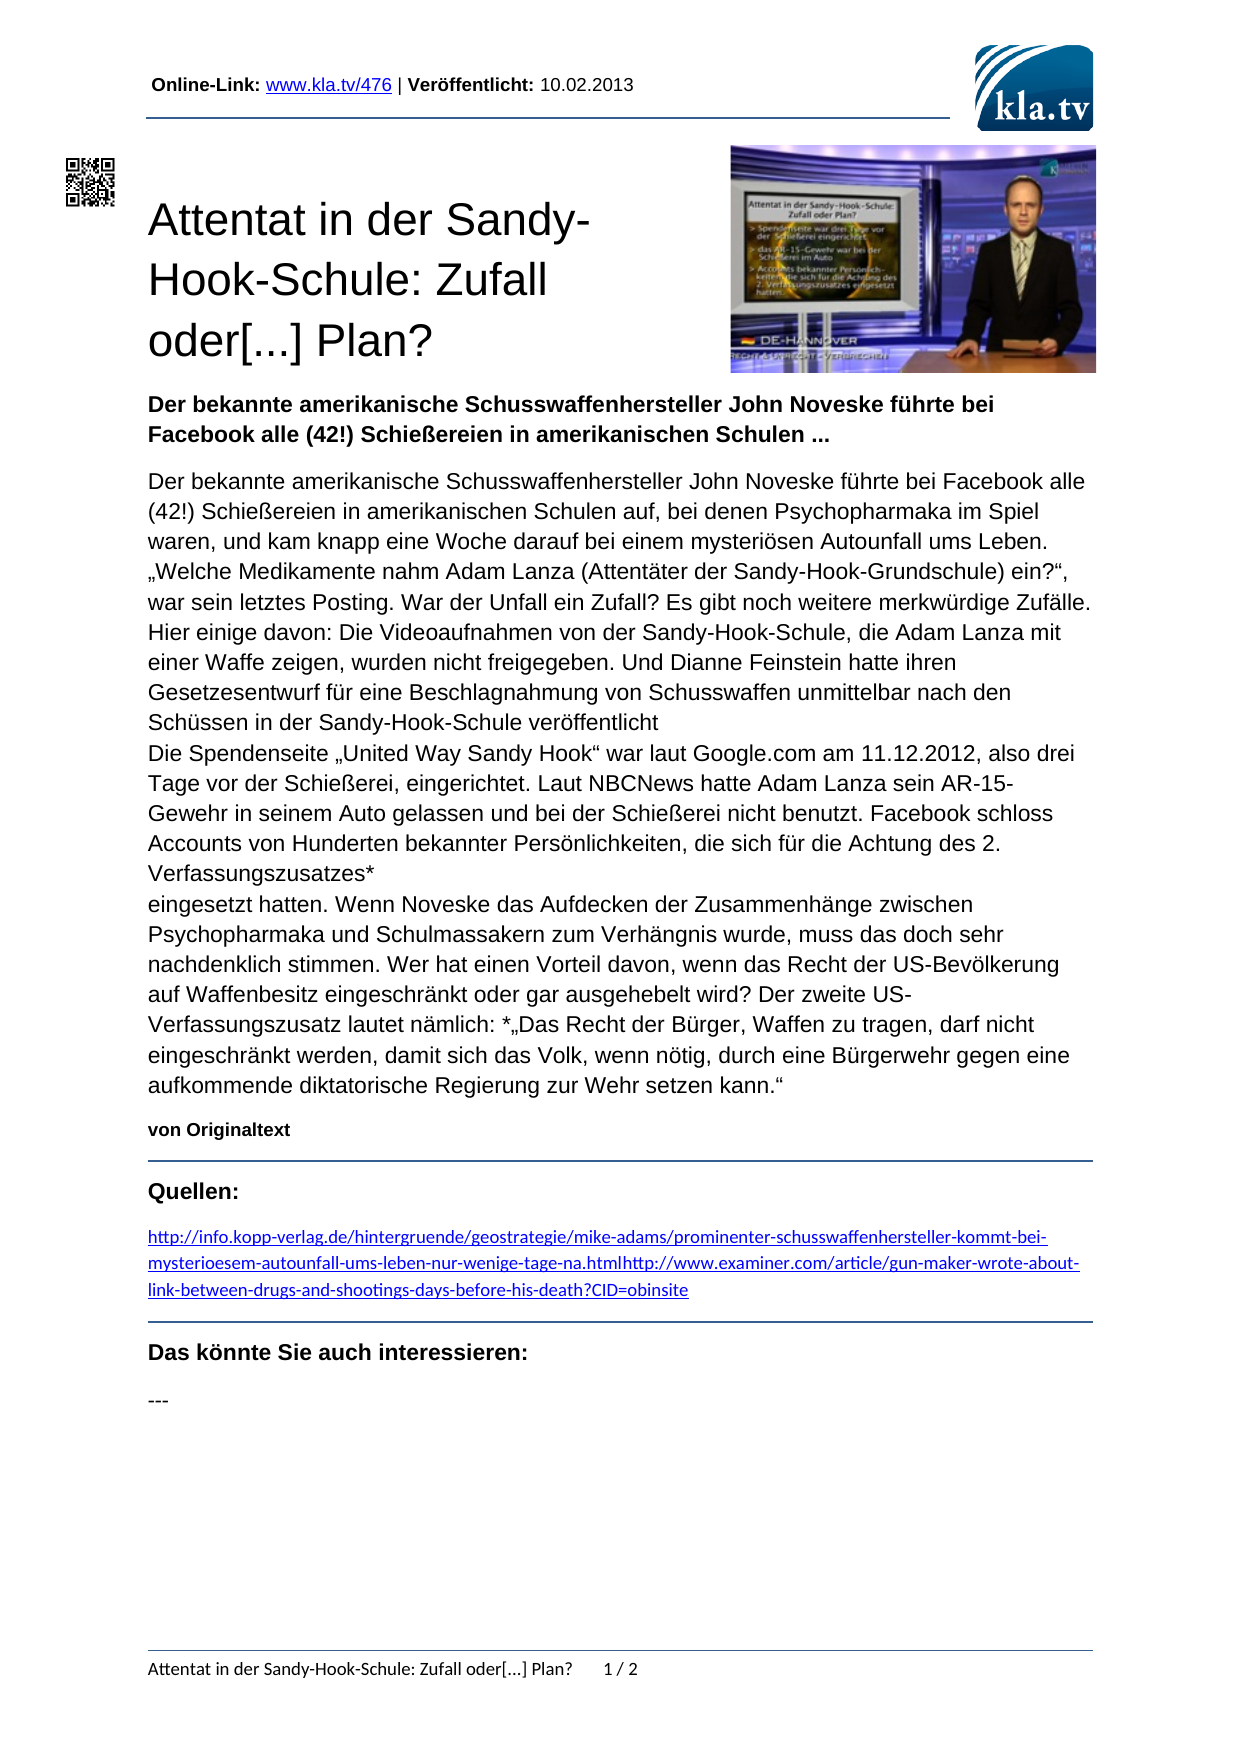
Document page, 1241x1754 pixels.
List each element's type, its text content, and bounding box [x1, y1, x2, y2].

text Das könnte Sie auch interessieren: [148, 1323, 1093, 1366]
text Quellen: [148, 1162, 1093, 1205]
text http://info.kopp-verlag.de/hintergruende/geostrategie/mike-adams/prominenter-schusswaffenhersteller-kommt-bei-mysterioesem-autounfall-ums-leben-nur-wenige-tage-na.htmlhttp://www.examiner.com/article/gun-maker-wrote-about-link-between-drugs-and-shootings-days-before-his-death?CID=obinsite [148, 1225, 1093, 1301]
text von Originaltext [148, 1119, 1093, 1140]
text --- [148, 1386, 1093, 1414]
text Der bekannte amerikanische Schusswaffenhersteller John Noveske führte bei Facebook alle (42!) Schießereien in amerikanischen Schulen ... [148, 391, 1093, 447]
text Der bekannte amerikanische Schusswaffenhersteller John Noveske führte bei Facebook alle (42!) Schießereien in amerikanischen Schulen auf, bei denen Psychopharmaka im Spiel waren, und kam knapp eine Woche darauf bei einem mysteriösen Autounfall ums Leben. „Welche Medikamente nahm Adam Lanza (Attentäter der Sandy-Hook-Grundschule) ein?“, war sein letztes Posting. War der Unfall ein Zufall? Es gibt noch weitere merkwürdige Zufälle. Hier einige davon: Die Videoaufnahmen von der Sandy-Hook-Schule, die Adam Lanza mit einer Waffe zeigen, wurden nicht freigegeben. Und Dianne Feinstein hatte ihren Gesetzesentwurf für eine Beschlagnahmung von Schusswaffen unmittelbar nach den Schüssen in der Sandy-Hook-Schule veröffentlicht Die Spendenseite „United Way Sandy Hook“ war laut Google.com am 11.12.2012, also drei Tage vor der Schießerei, eingerichtet. Laut NBCNews hatte Adam Lanza sein AR-15-Gewehr in seinem Auto gelassen und bei der Schießerei nicht benutzt. Facebook schloss Accounts von Hunderten bekannter Persönlichkeiten, die sich für die Achtung des 2. Verfassungszusatzes* eingesetzt hatten. Wenn Noveske das Aufdecken der Zusammenhänge zwischen Psychopharmaka und Schulmassakern zum Verhängnis wurde, muss das doch sehr nachdenklich stimmen. Wer hat einen Vorteil davon, wenn das Recht der US-Bevölkerung auf Waffenbesitz eingeschränkt oder gar ausgehebelt wird? Der zweite US-Verfassungszusatz lautet nämlich: *„Das Recht der Bürger, Waffen zu tragen, darf nicht eingeschränkt werden, damit sich das Volk, wenn nötig, durch eine Bürgerwehr gegen eine aufkommende diktatorische Regierung zur Wehr setzen kann.“ [148, 468, 1093, 1098]
text Attentat in der Sandy-Hook-Schule: Zufall oder[...] Plan? [148, 192, 1093, 366]
